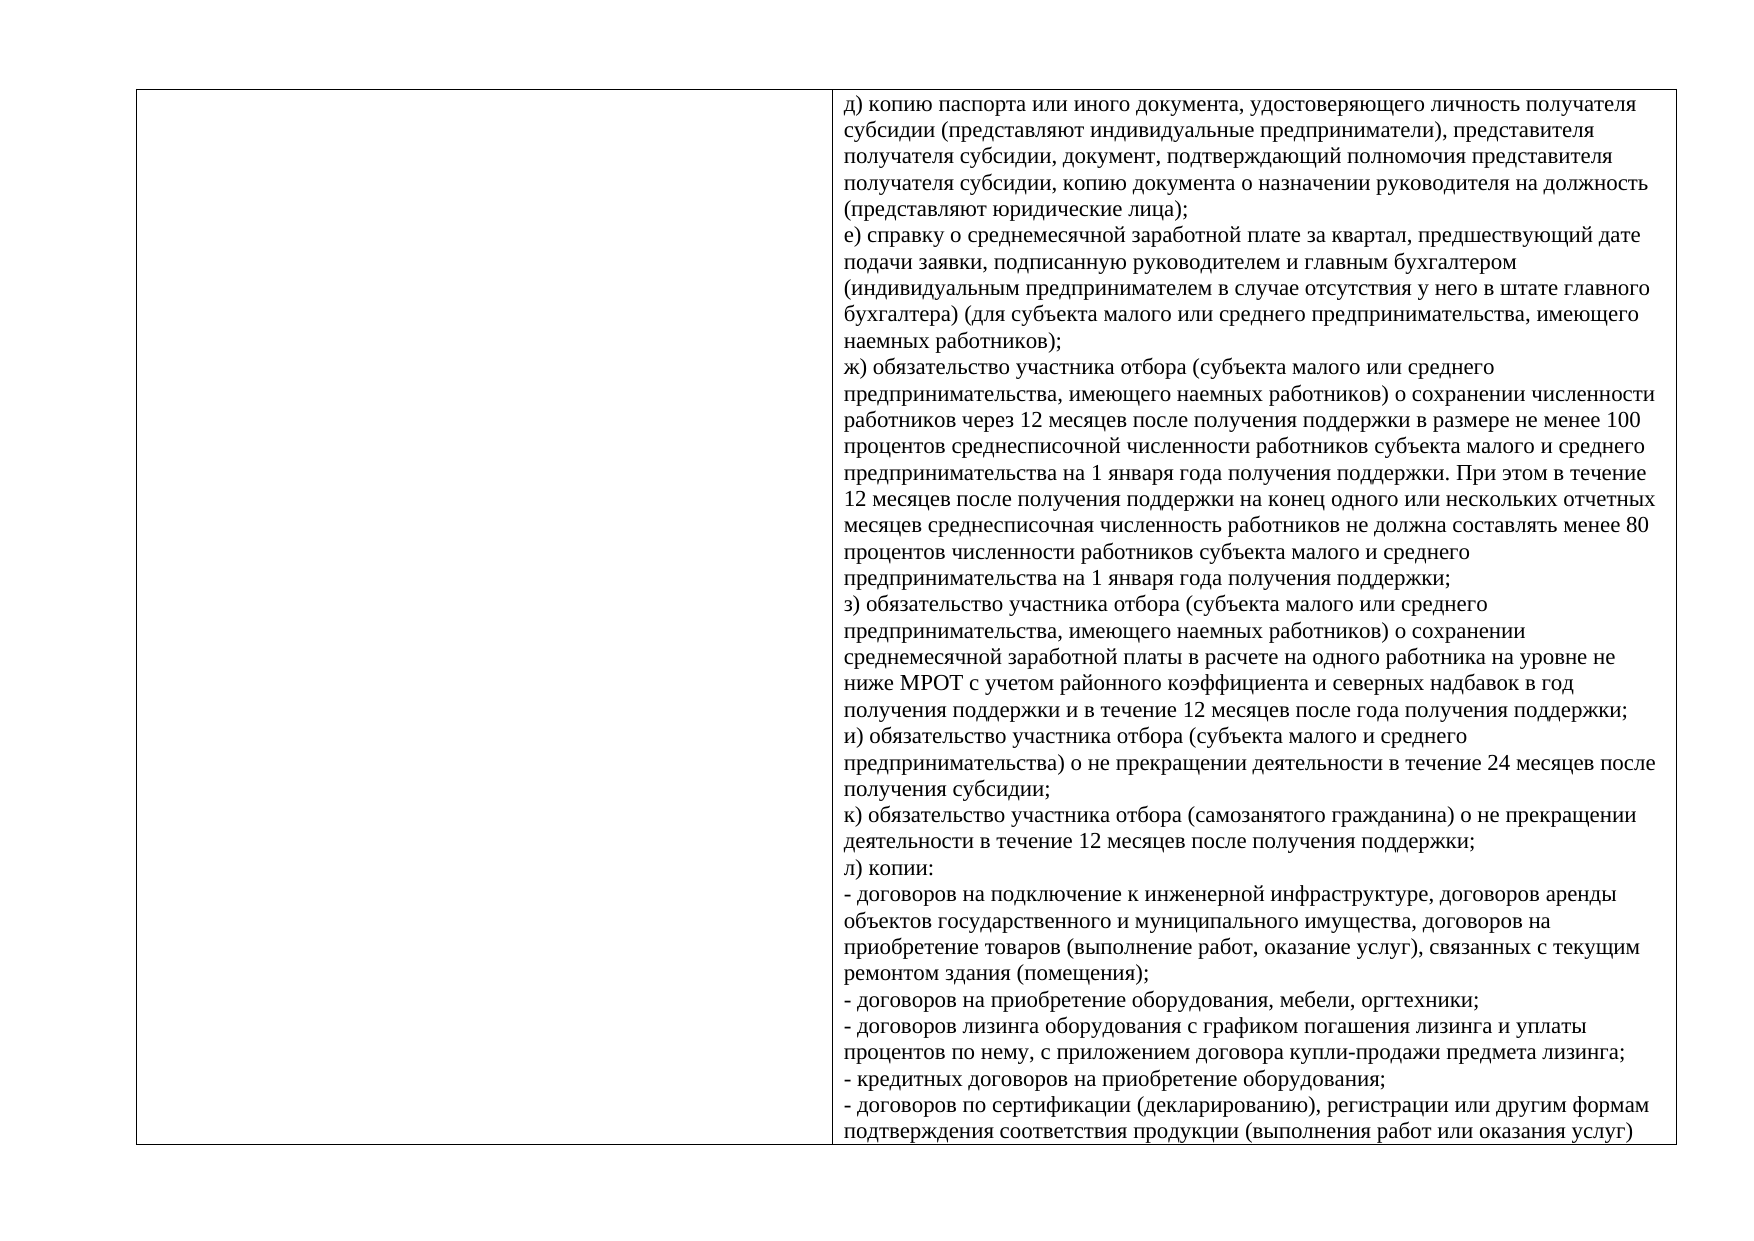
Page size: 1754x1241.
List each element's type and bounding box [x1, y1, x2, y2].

table_cell [833, 90, 1676, 1144]
table_cell [137, 90, 832, 1144]
